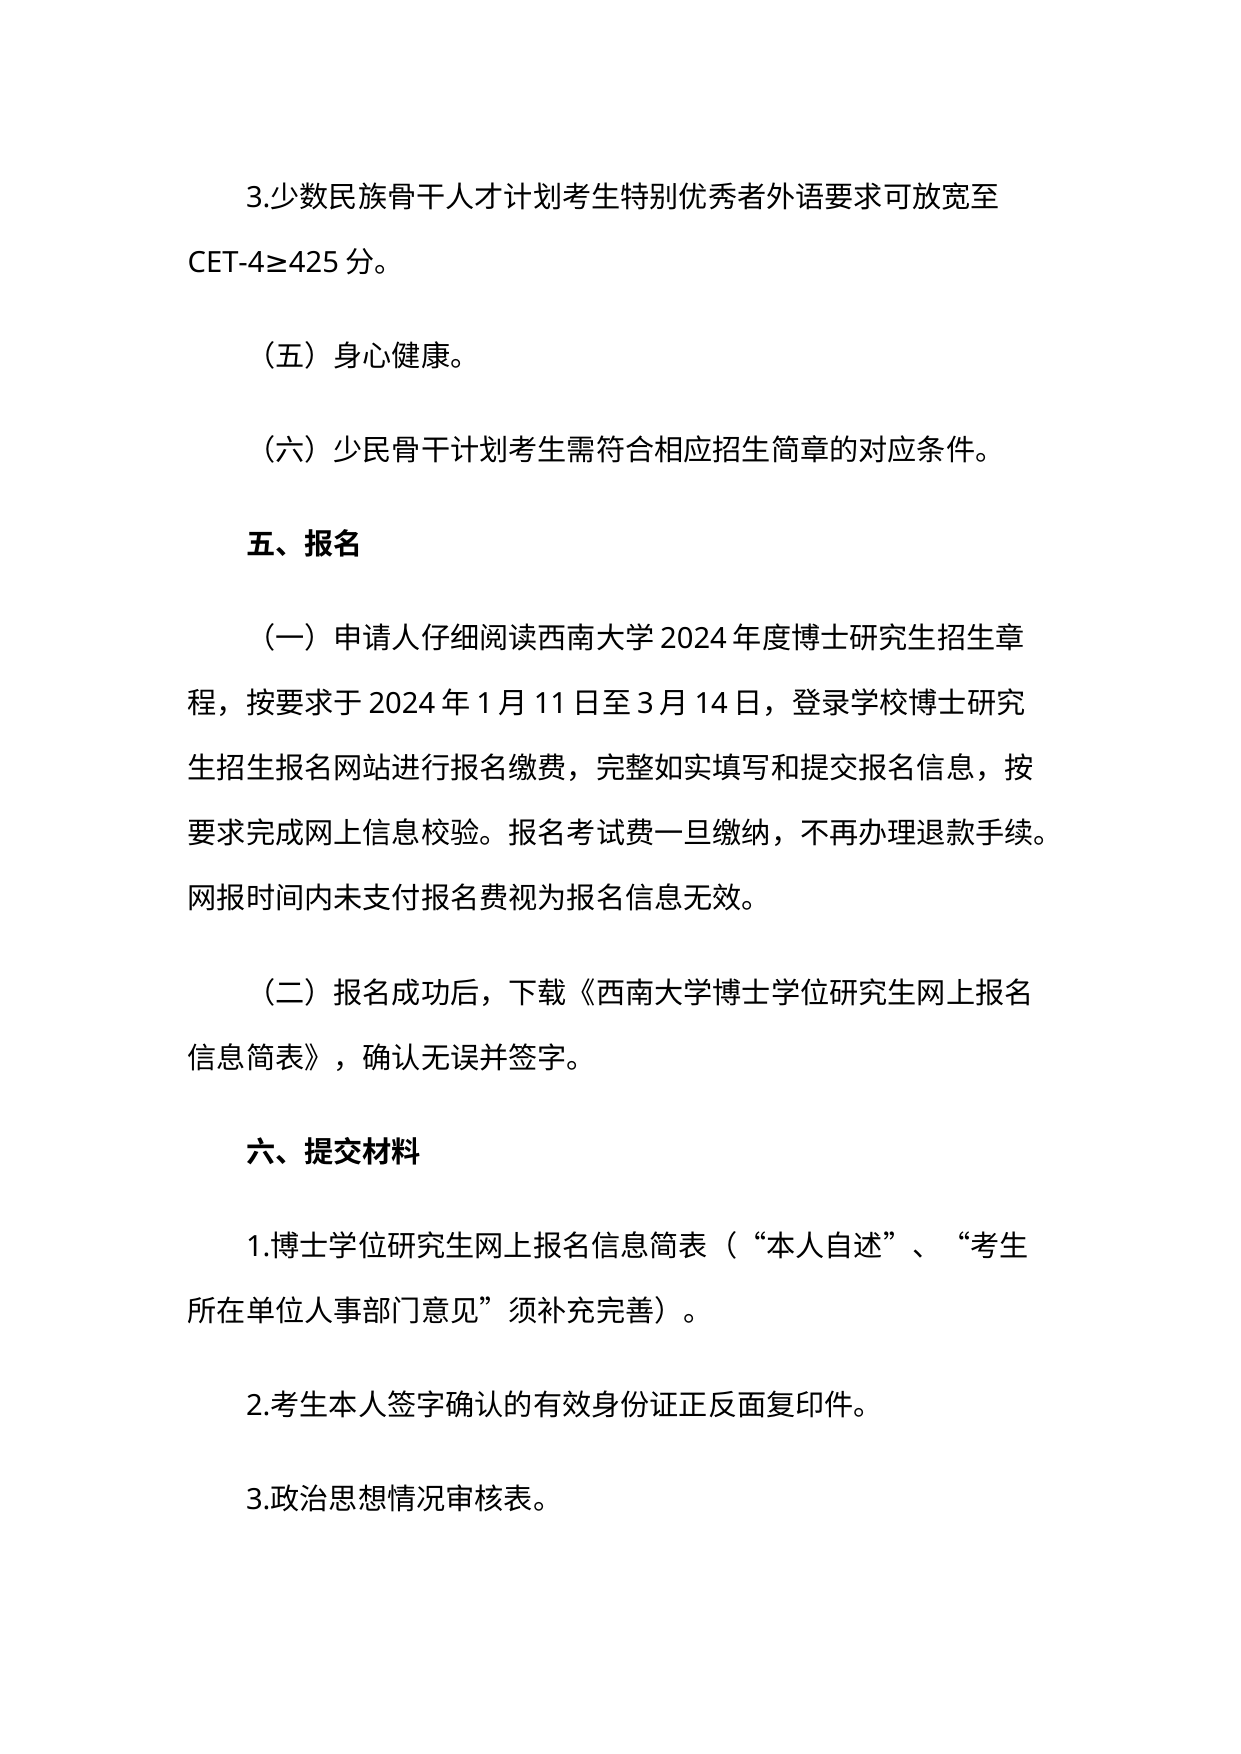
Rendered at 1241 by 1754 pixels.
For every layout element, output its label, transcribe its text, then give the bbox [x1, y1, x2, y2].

text 1.博士学位研究生网上报名信息简表（“本人自述”、“考生所在单位人事部门意见”须补充完善）。 [187, 1211, 1053, 1341]
text 3.政治思想情况审核表。 [187, 1464, 1053, 1529]
text 2.考生本人签字确认的有效身份证正反面复印件。 [187, 1370, 1053, 1435]
text （五）身心健康。 [187, 321, 1053, 386]
text 六、提交材料 [187, 1117, 1053, 1182]
text （二）报名成功后，下载《西南大学博士学位研究生网上报名信息简表》，确认无误并签字。 [187, 958, 1053, 1088]
text （六）少民骨干计划考生需符合相应招生简章的对应条件。 [187, 415, 1053, 480]
text （一）申请人仔细阅读西南大学2024年度博士研究生招生章程，按要求于2024年1月11日至3月14日，登录学校博士研究生招生报名网站进行报名缴费，完整如实填写和提交报名信息，按要求完成网上信息校验。报名考试费一旦缴纳，不再办理退款手续。网报时间内未支付报名费视为报名信息无效。 [187, 604, 1053, 929]
text 五、报名 [187, 509, 1053, 574]
text 3.少数民族骨干人才计划考生特别优秀者外语要求可放宽至CET-4≥425分。 [187, 162, 1053, 292]
